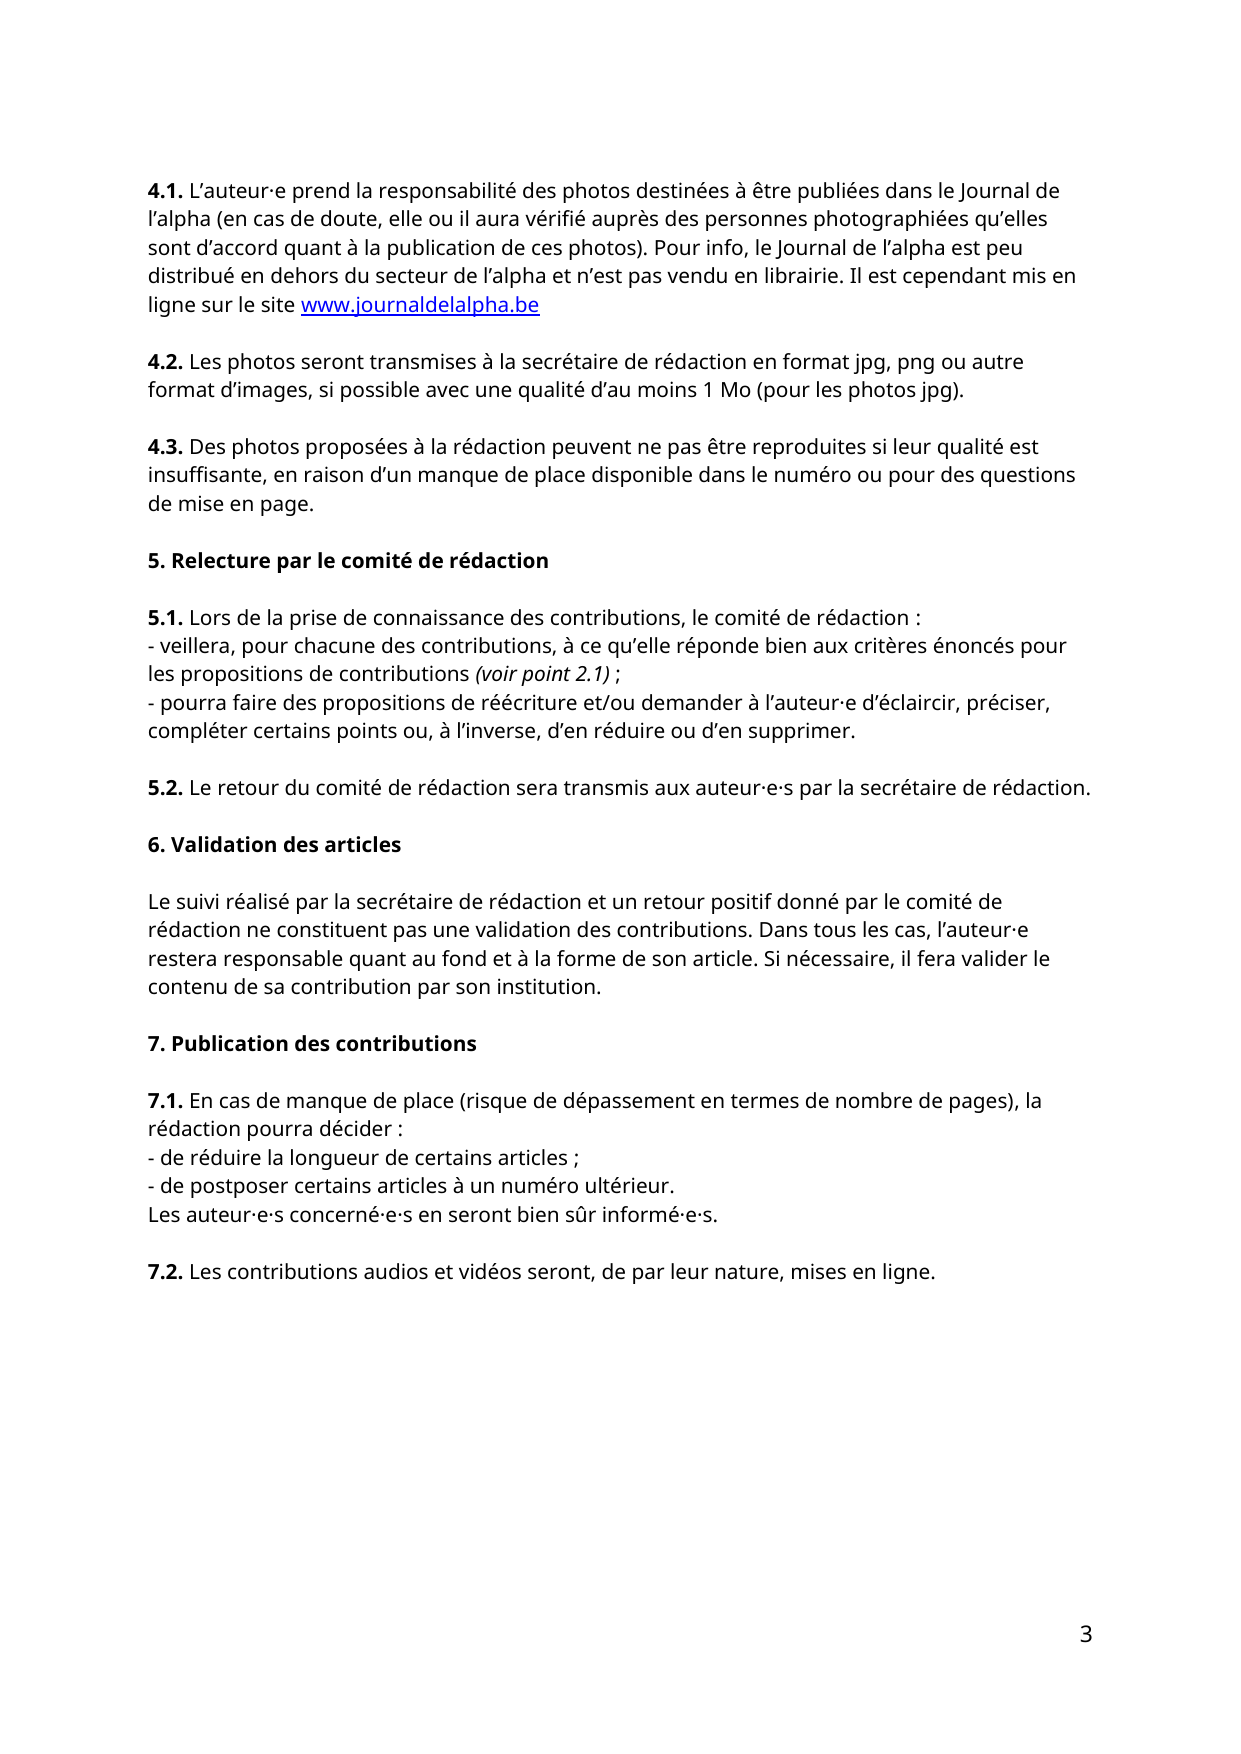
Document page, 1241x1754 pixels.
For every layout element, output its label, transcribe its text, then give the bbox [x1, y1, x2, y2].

text 7. Publication des contributions [148, 1029, 1092, 1058]
text Le suivi réalisé par la secrétaire de rédaction et un retour positif donné par le comité de rédaction ne constituent pas une validation des contributions. Dans tous les cas, l’auteur·e restera responsable quant au fond et à la forme de son article. Si nécessaire, il fera valider le contenu de sa contribution par son institution. [148, 887, 1092, 1001]
text 7.2. Les contributions audios et vidéos seront, de par leur nature, mises en ligne. [148, 1257, 1092, 1285]
text 5. Relecture par le comité de rédaction [148, 546, 1092, 574]
text Les auteur·e·s concerné·e·s en seront bien sûr informé·e·s. [148, 1200, 1092, 1228]
text 7.1. En cas de manque de place (risque de dépassement en termes de nombre de pages), la rédaction pourra décider : [148, 1086, 1092, 1143]
text 4.1. L’auteur·e prend la responsabilité des photos destinées à être publiées dans le Journal de l’alpha (en cas de doute, elle ou il aura vérifié auprès des personnes photographiées qu’elles sont d’accord quant à la publication de ces photos). Pour info, le Journal de l’alpha est peu distribué en dehors du secteur de l’alpha et n’est pas vendu en librairie. Il est cependant mis en ligne sur le site www.journaldelalpha.be [148, 176, 1092, 318]
text 5.1. Lors de la prise de connaissance des contributions, le comité de rédaction : [148, 603, 1092, 631]
text 4.3. Des photos proposées à la rédaction peuvent ne pas être reproduites si leur qualité est insuffisante, en raison d’un manque de place disponible dans le numéro ou pour des questions de mise en page. [148, 432, 1092, 517]
text - de réduire la longueur de certains articles ; [148, 1143, 1092, 1171]
text - pourra faire des propositions de réécriture et/ou demander à l’auteur·e d’éclaircir, préciser, compléter certains points ou, à l’inverse, d’en réduire ou d’en supprimer. [148, 688, 1092, 745]
text - de postposer certains articles à un numéro ultérieur. [148, 1171, 1092, 1200]
text - veillera, pour chacune des contributions, à ce qu’elle réponde bien aux critères énoncés pour les propositions de contributions (voir point 2.1) ; [148, 631, 1092, 688]
text 5.2. Le retour du comité de rédaction sera transmis aux auteur·e·s par la secrétaire de rédaction. [148, 773, 1092, 802]
text 4.2. Les photos seront transmises à la secrétaire de rédaction en format jpg, png ou autre format d’images, si possible avec une qualité d’au moins 1 Mo (pour les photos jpg). [148, 347, 1092, 404]
text 6. Validation des articles [148, 830, 1092, 859]
